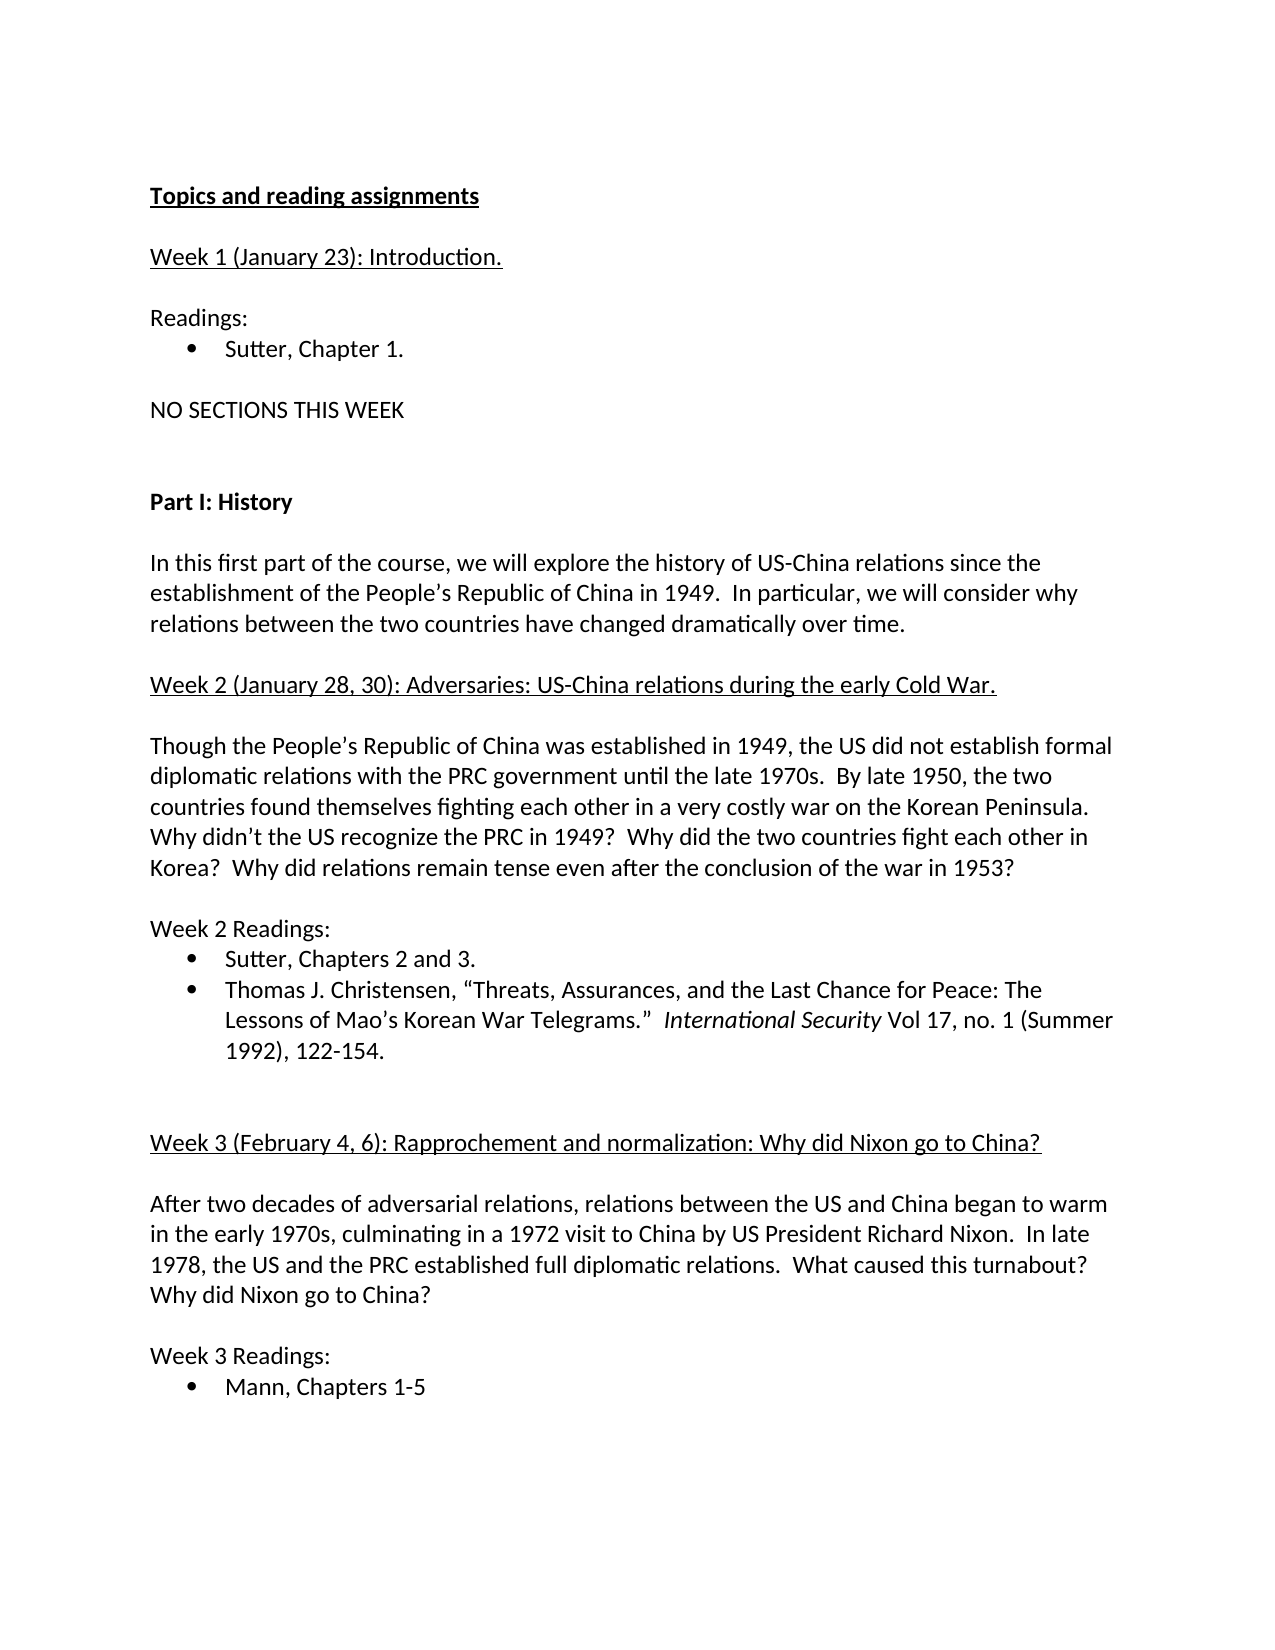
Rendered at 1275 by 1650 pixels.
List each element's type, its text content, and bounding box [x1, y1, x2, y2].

text Readings: [150, 303, 1125, 333]
text Topics and reading assignments [150, 181, 1125, 211]
text NO SECTIONS THIS WEEK [150, 394, 1125, 425]
text Week 2 (January 28, 30): Adversaries: US-China relations during the early Cold War. [150, 669, 1125, 699]
text Part I: History [150, 486, 1125, 516]
list Sutter, Chapters 2 and 3. [187, 943, 1125, 974]
text Week 1 (January 23): Introduction. [150, 242, 1125, 272]
list Sutter, Chapter 1. [187, 333, 1125, 364]
text Week 3 (February 4, 6): Rapprochement and normalization: Why did Nixon go to China? [150, 1127, 1125, 1157]
text After two decades of adversarial relations, relations between the US and China began to warm in the early 1970s, culminating in a 1972 visit to China by US President Richard Nixon. In late 1978, the US and the PRC established full diplomatic relations. What caused this turnabout? Why did Nixon go to China? [150, 1188, 1125, 1310]
list Thomas J. Christensen, “Threats, Assurances, and the Last Chance for Peace: The Lessons of Mao’s Korean War Telegrams.” International Security Vol 17, no. 1 (Summer 1992), 122-154. [187, 974, 1125, 1066]
text Though the People’s Republic of China was established in 1949, the US did not establish formal diplomatic relations with the PRC government until the late 1970s. By late 1950, the two countries found themselves fighting each other in a very costly war on the Korean Peninsula. Why didn’t the US recognize the PRC in 1949? Why did the two countries fight each other in Korea? Why did relations remain tense even after the conclusion of the war in 1953? [150, 730, 1125, 882]
list Mann, Chapters 1-5 [187, 1371, 1125, 1401]
text Week 2 Readings: [150, 913, 1125, 943]
text In this first part of the course, we will explore the history of US-China relations since the establishment of the People’s Republic of China in 1949. In particular, we will consider why relations between the two countries have changed dramatically over time. [150, 547, 1125, 638]
text Week 3 Readings: [150, 1340, 1125, 1371]
